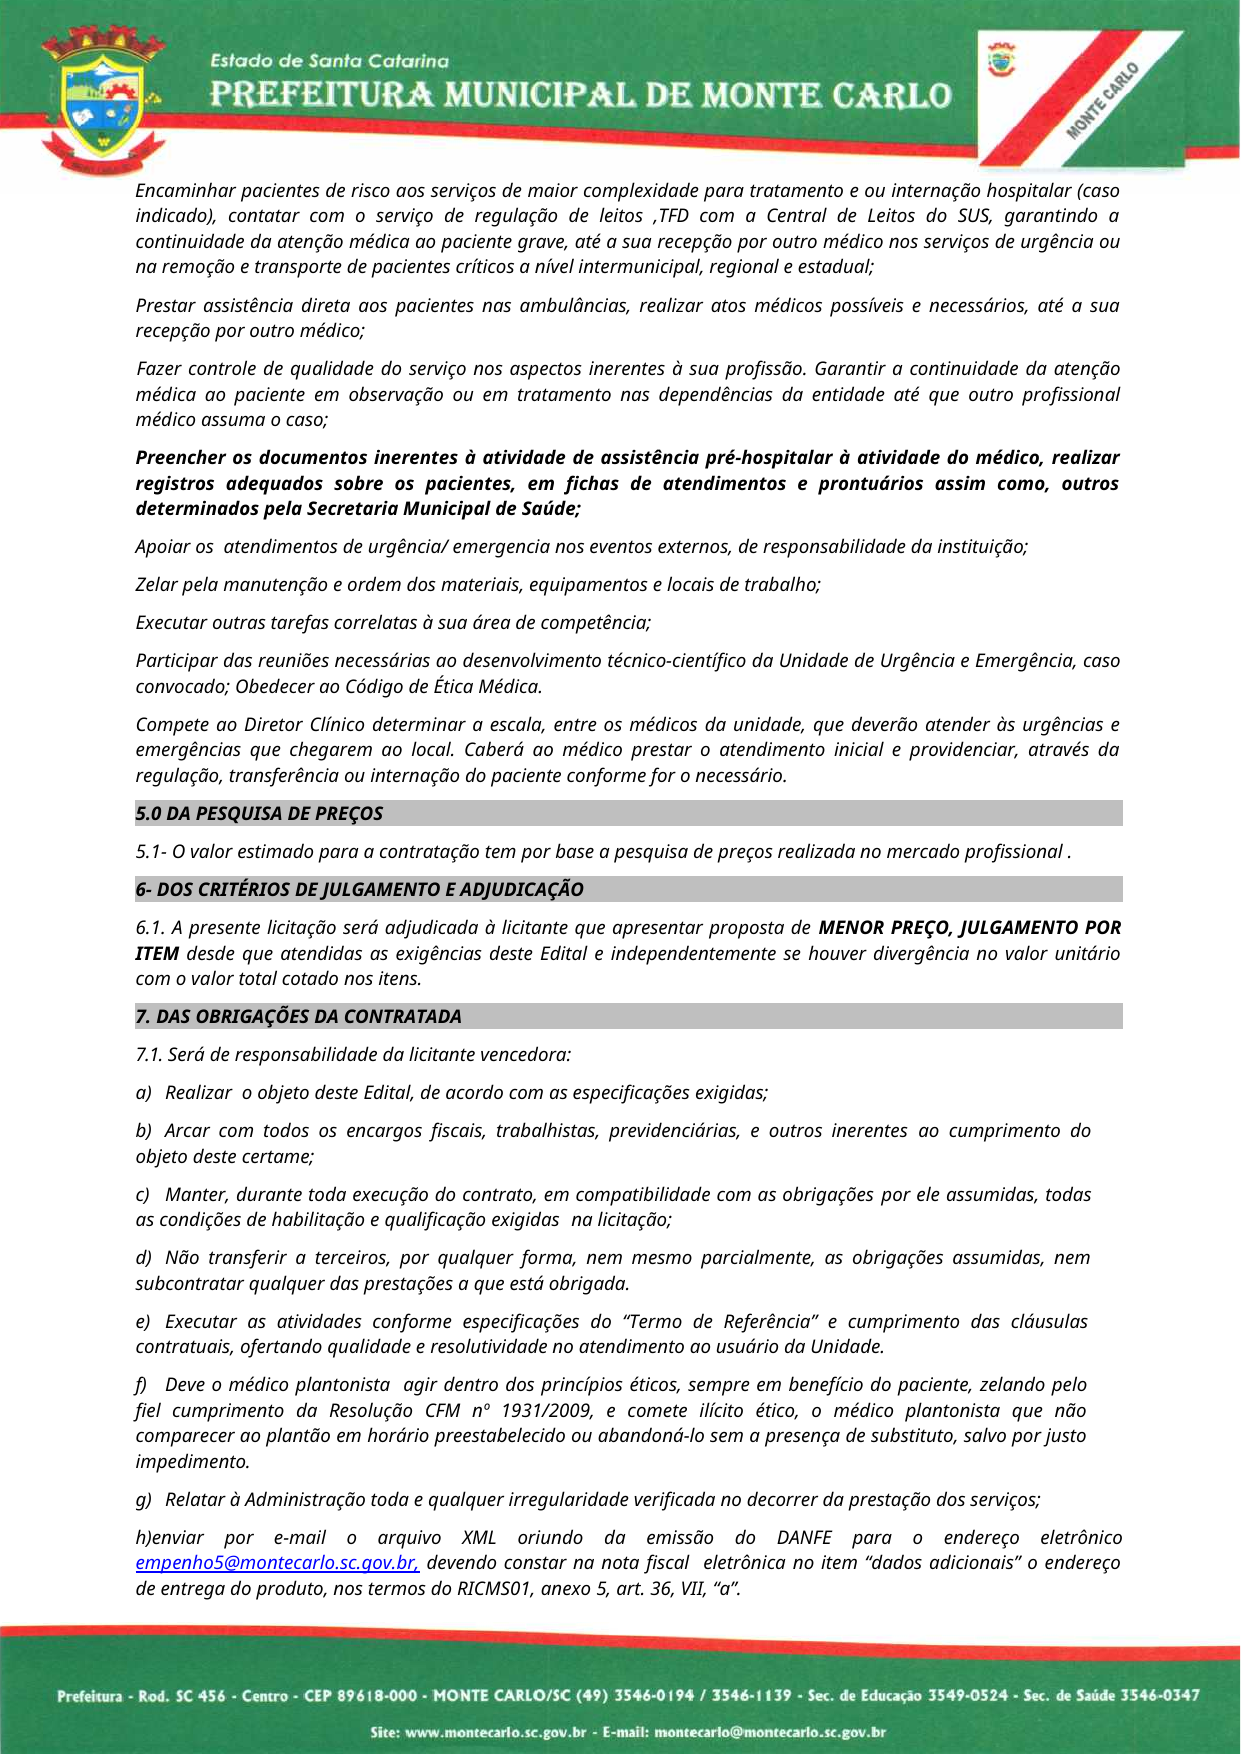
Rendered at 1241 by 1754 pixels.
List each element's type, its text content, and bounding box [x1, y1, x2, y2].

text 5.0 DA PESQUISA DE PREÇOS [135, 800, 1123, 826]
text 6.1. A presente licitação será adjudicada à licitante que apresentar proposta de MENOR PREÇO, JULGAMENTO POR ITEM desde que atendidas as exigências deste Edital e independentemente se houver divergência no valor unitário com o valor total cotado nos itens. [135, 914, 1123, 991]
text Encaminhar pacientes de risco aos serviços de maior complexidade para tratamento e ou internação hospitalar (caso indicado), contatar com o serviço de regulação de leitos ,TFD com a Central de Leitos do SUS, garantindo a continuidade da atenção médica ao paciente grave, até a sua recepção por outro médico nos serviços de urgência ou na remoção e transporte de pacientes críticos a nível intermunicipal, regional e estadual; [129, 177, 1123, 279]
text Participar das reuniões necessárias ao desenvolvimento técnico-científico da Unidade de Urgência e Emergência, caso convocado; Obedecer ao Código de Ética Médica. [135, 648, 1123, 699]
text Compete ao Diretor Clínico determinar a escala, entre os médicos da unidade, que deverão atender às urgências e emergências que chegarem ao local. Caberá ao médico prestar o atendimento inicial e providenciar, através da regulação, transferência ou internação do paciente conforme for o necessário. [135, 711, 1123, 788]
subtitle 7. DAS OBRIGAÇÕES DA CONTRATADA [135, 1003, 1123, 1029]
list Arcar com todos os encargos fiscais, trabalhistas, previdenciárias, e outros inerentes ao cumprimento do objeto deste certame; [135, 1117, 1091, 1168]
picture [0, 1622, 1241, 1754]
list Executar as atividades conforme especificações do “Termo de Referência” e cumprimento das cláusulas contratuais, ofertando qualidade e resolutividade no atendimento ao usuário da Unidade. [135, 1308, 1091, 1359]
text 5.1- O valor estimado para a contratação tem por base a pesquisa de preços realizada no mercado profissional . [135, 838, 1123, 864]
text Zelar pela manutenção e ordem dos materiais, equipamentos e locais de trabalho; [135, 572, 1123, 597]
text 7.1. Será de responsabilidade da licitante vencedora: [135, 1041, 1123, 1067]
picture [0, 0, 1241, 194]
text Apoiar os atendimentos de urgência/ emergencia nos eventos externos, de responsabilidade da instituição; [135, 533, 1123, 559]
text Fazer controle de qualidade do serviço nos aspectos inerentes à sua profissão. Garantir a continuidade da atenção médica ao paciente em observação ou em tratamento nas dependências da entidade até que outro profissional médico assuma o caso; [129, 355, 1123, 432]
list Relatar à Administração toda e qualquer irregularidade verificada no decorrer da prestação dos serviços; [135, 1486, 1091, 1512]
list Não transferir a terceiros, por qualquer forma, nem mesmo parcialmente, as obrigações assumidas, nem subcontratar qualquer das prestações a que está obrigada. [135, 1244, 1091, 1296]
text Prestar assistência direta aos pacientes nas ambulâncias, realizar atos médicos possíveis e necessários, até a sua recepção por outro médico; [135, 292, 1123, 343]
text h)enviar por e-mail o arquivo XML oriundo da emissão do DANFE para o endereço eletrônico empenho5@montecarlo.sc.gov.br, devendo constar na nota fiscal eletrônica no item “dados adicionais” o endereço de entrega do produto, nos termos do RICMS01, anexo 5, art. 36, VII, “a”. [135, 1524, 1123, 1601]
text 6- DOS CRITÉRIOS DE JULGAMENTO E ADJUDICAÇÃO [135, 876, 1123, 902]
text Executar outras tarefas correlatas à sua área de competência; [135, 609, 1123, 635]
list Realizar o objeto deste Edital, de acordo com as especificações exigidas; [135, 1079, 1123, 1105]
text Preencher os documentos inerentes à atividade de assistência pré-hospitalar à atividade do médico, realizar registros adequados sobre os pacientes, em fichas de atendimentos e prontuários assim como, outros determinados pela Secretaria Municipal de Saúde; [135, 444, 1123, 521]
list Manter, durante toda execução do contrato, em compatibilidade com as obrigações por ele assumidas, todas as condições de habilitação e qualificação exigidas na licitação; [135, 1181, 1092, 1232]
list Deve o médico plantonista agir dentro dos princípios éticos, sempre em benefício do paciente, zelando pelo fiel cumprimento da Resolução CFM nº 1931/2009, e comete ilícito ético, o médico plantonista que não comparecer ao plantão em horário preestabelecido ou abandoná-lo sem a presença de substituto, salvo por justo impedimento. [135, 1372, 1091, 1474]
